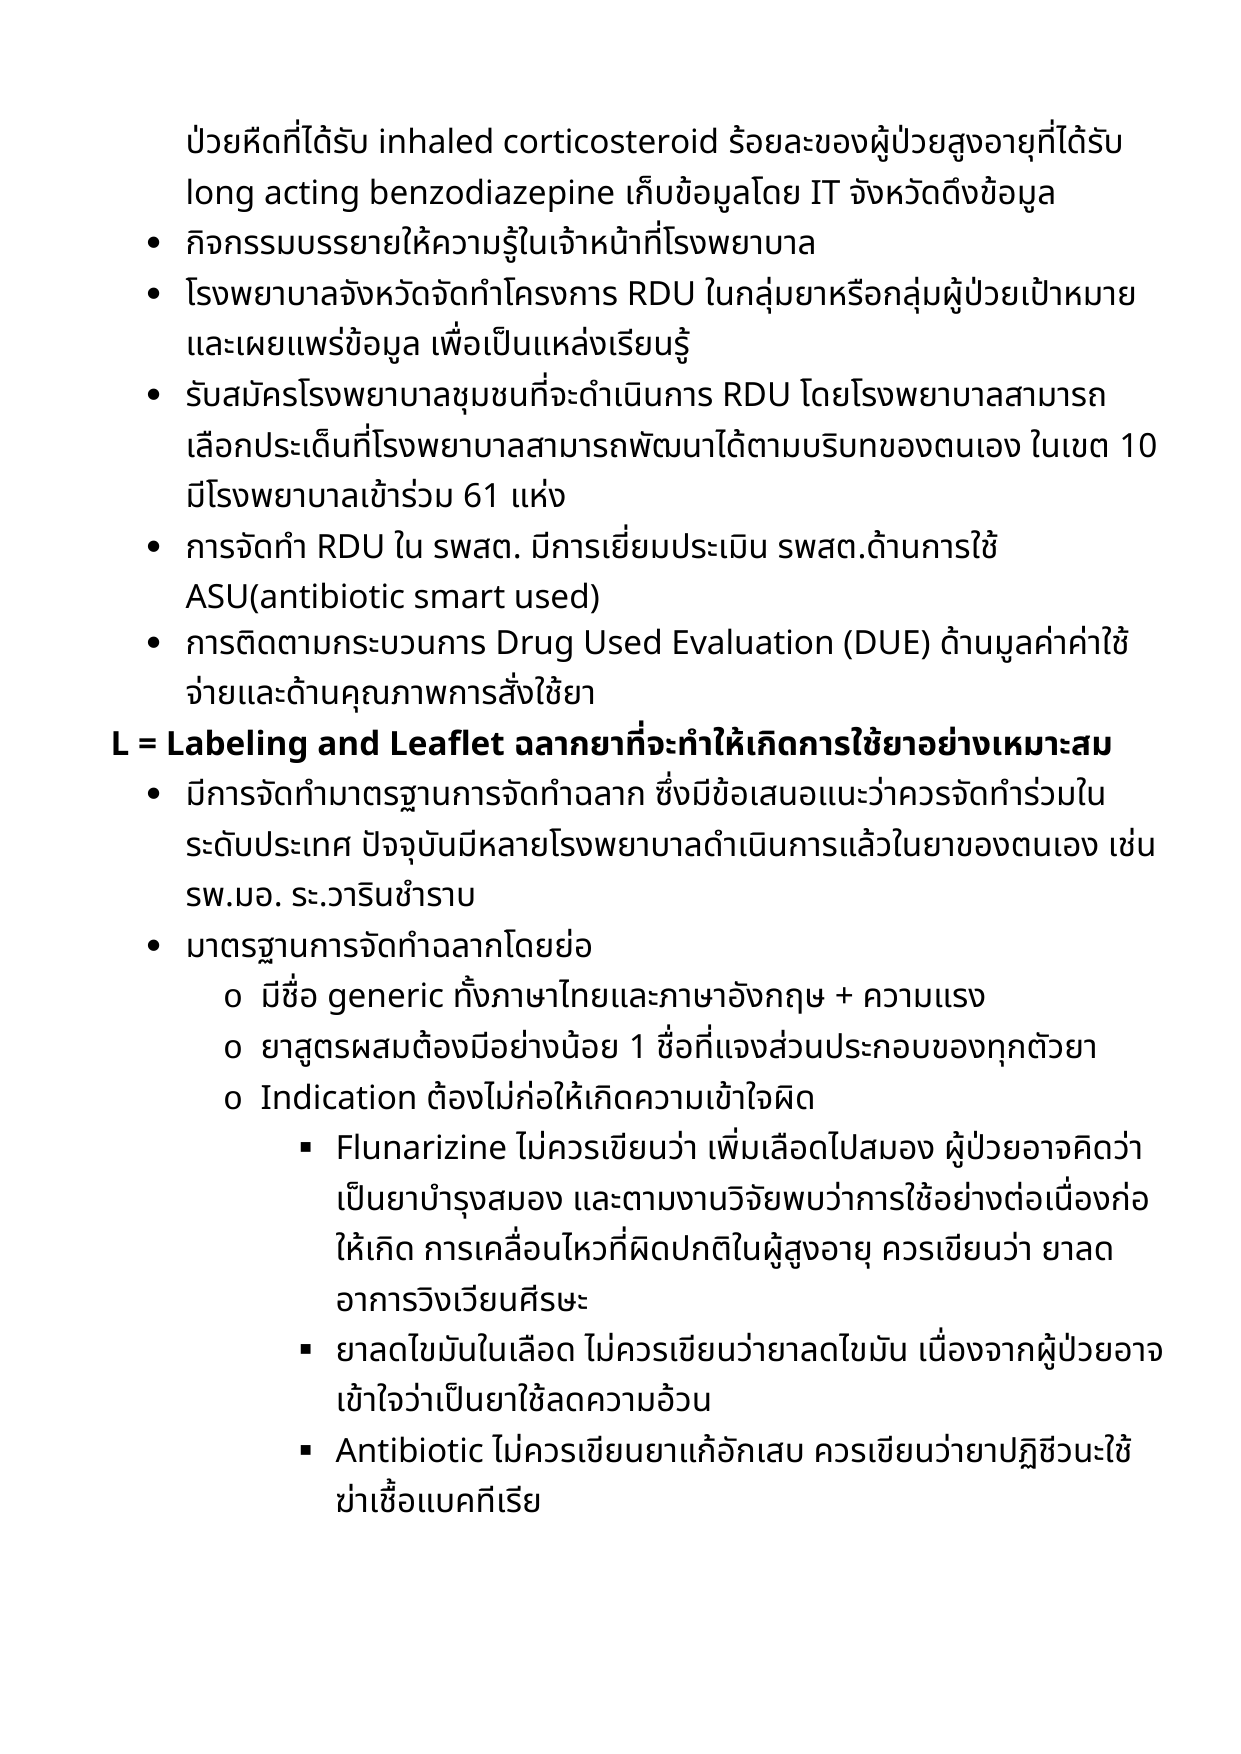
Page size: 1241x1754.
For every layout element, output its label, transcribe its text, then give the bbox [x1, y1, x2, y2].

list ยาสูตรผสมต้องมีอย่างน้อย 1 ชื่อที่แจงส่วนประกอบของทุกตัวยา [223, 1023, 1165, 1073]
list รับสมัครโรงพยาบาลชุมชนที่จะดำเนินการ RDU โดยโรงพยาบาลสามารถเลือกประเด็นที่โรงพยาบาลสามารถพัฒนาได้ตามบริบทของตนเอง ในเขต 10 มีโรงพยาบาลเข้าร่วม 61 แห่ง [148, 371, 1165, 523]
list Flunarizine ไม่ควรเขียนว่า เพิ่มเลือดไปสมอง ผู้ป่วยอาจคิดว่าเป็นยาบำรุงสมอง และตามงานวิจัยพบว่าการใช้อย่างต่อเนื่องก่อให้เกิด การเคลื่อนไหวที่ผิดปกติในผู้สูงอายุ ควรเขียนว่า ยาลดอาการวิงเวียนศีรษะ [298, 1124, 1165, 1326]
list มาตรฐานการจัดทำฉลากโดยย่อ [148, 922, 1165, 972]
list การจัดทำ RDU ใน รพสต. มีการเยี่ยมประเมิน รพสต.ด้านการใช้ ASU(antibiotic smart used) [148, 523, 1165, 619]
list มีชื่อ generic ทั้งภาษาไทยและภาษาอังกฤษ + ความแรง [223, 972, 1165, 1023]
list Indication ต้องไม่ก่อให้เกิดความเข้าใจผิด [223, 1073, 1165, 1124]
list ยาลดไขมันในเลือด ไม่ควรเขียนว่ายาลดไขมัน เนื่องจากผู้ป่วยอาจเข้าใจว่าเป็นยาใช้ลดความอ้วน [298, 1326, 1165, 1427]
list โรงพยาบาลจังหวัดจัดทำโครงการ RDU ในกลุ่มยาหรือกลุ่มผู้ป่วยเป้าหมายและเผยแพร่ข้อมูล เพื่อเป็นแหล่งเรียนรู้ [148, 270, 1165, 371]
list Antibiotic ไม่ควรเขียนยาแก้อักเสบ ควรเขียนว่ายาปฏิชีวนะใช้ฆ่าเชื้อแบคทีเรีย [298, 1427, 1165, 1528]
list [148, 118, 1165, 219]
list การติดตามกระบวนการ Drug Used Evaluation (DUE) ด้านมูลค่าค่าใช้จ่ายและด้านคุณภาพการสั่งใช้ยา [148, 619, 1165, 720]
list L = Labeling and Leaflet ฉลากยาที่จะทำให้เกิดการใช้ยาอย่างเหมาะสม [110, 720, 1165, 770]
list กิจกรรมบรรยายให้ความรู้ในเจ้าหน้าที่โรงพยาบาล [148, 219, 1165, 270]
list มีการจัดทำมาตรฐานการจัดทำฉลาก ซึ่งมีข้อเสนอแนะว่าควรจัดทำร่วมในระดับประเทศ ปัจจุบันมีหลายโรงพยาบาลดำเนินการแล้วในยาของตนเอง เช่น รพ.มอ. ระ.วารินชำราบ [148, 770, 1165, 922]
